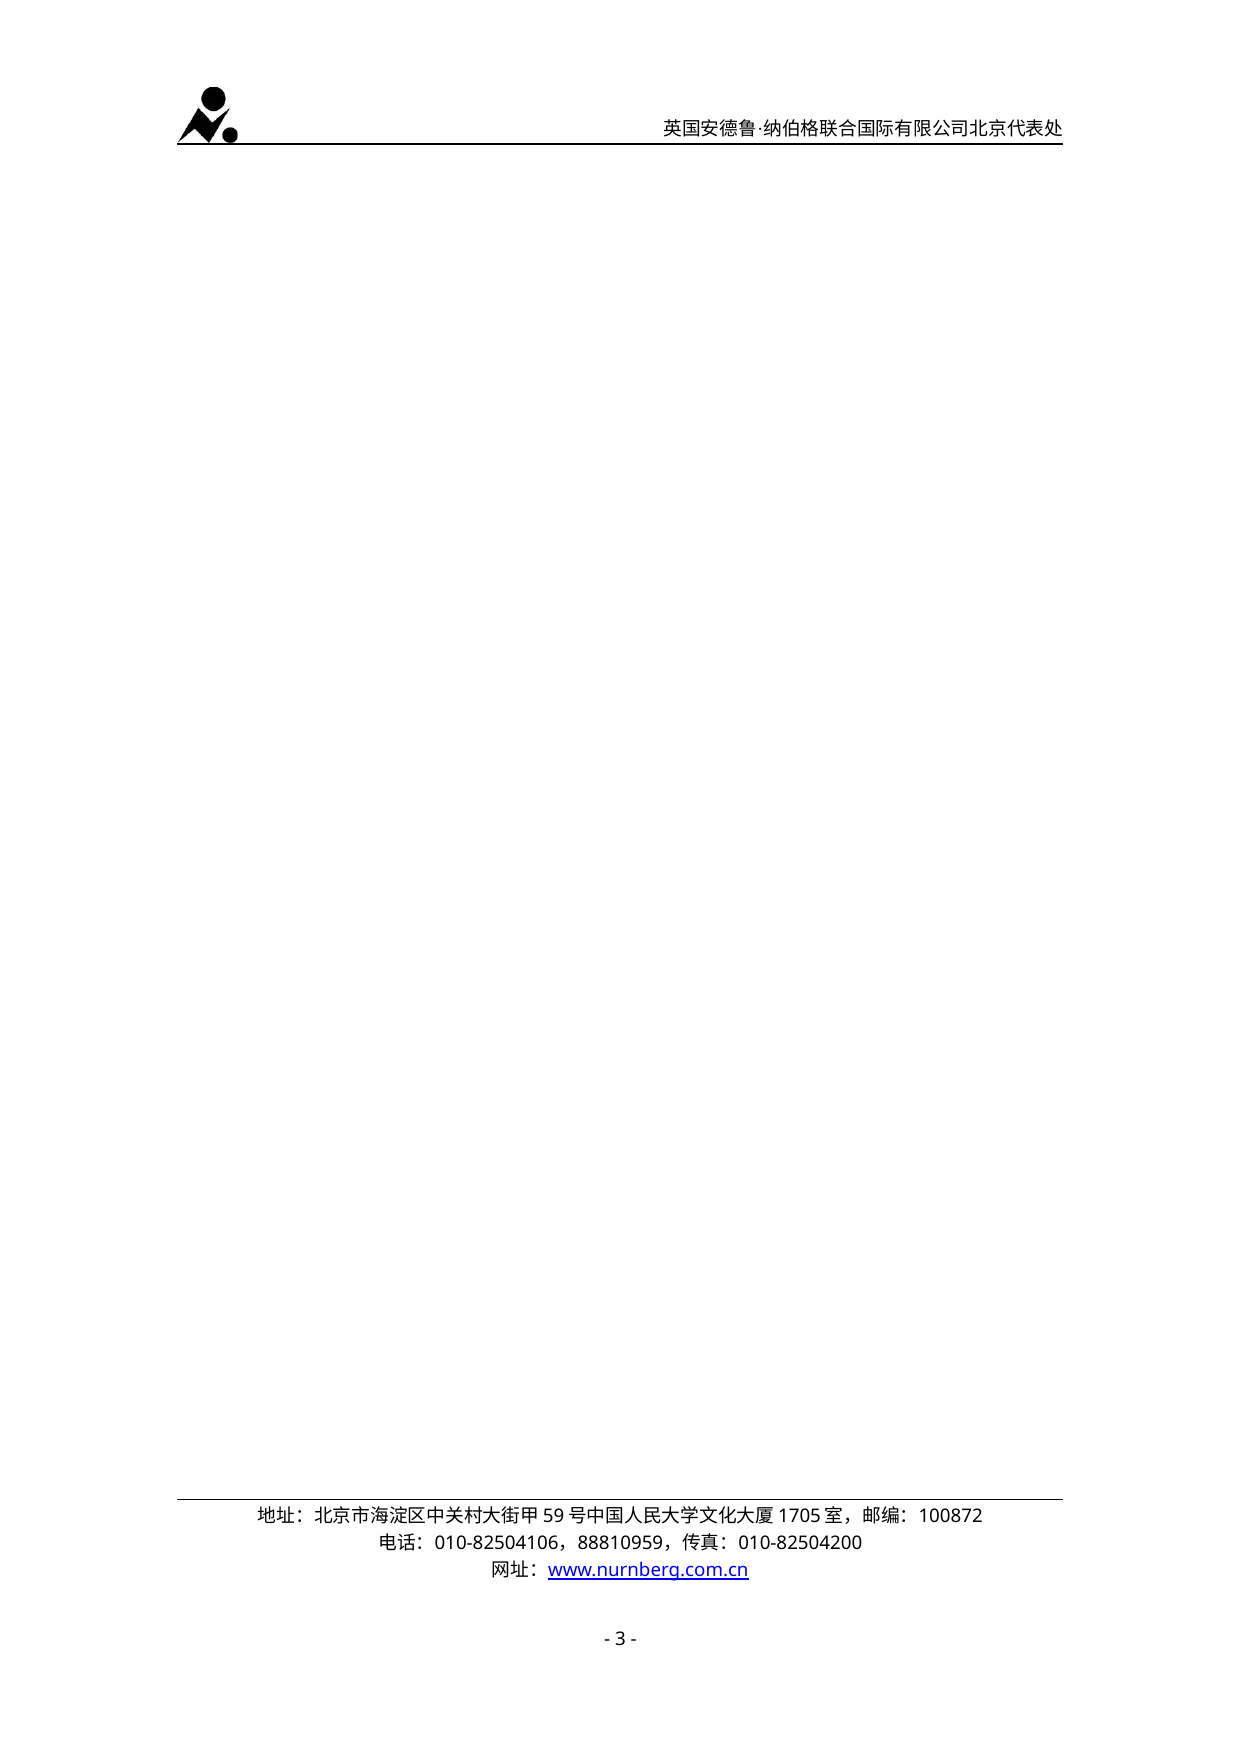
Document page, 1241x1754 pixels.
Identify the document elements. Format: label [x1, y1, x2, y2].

picture [177, 87, 238, 143]
